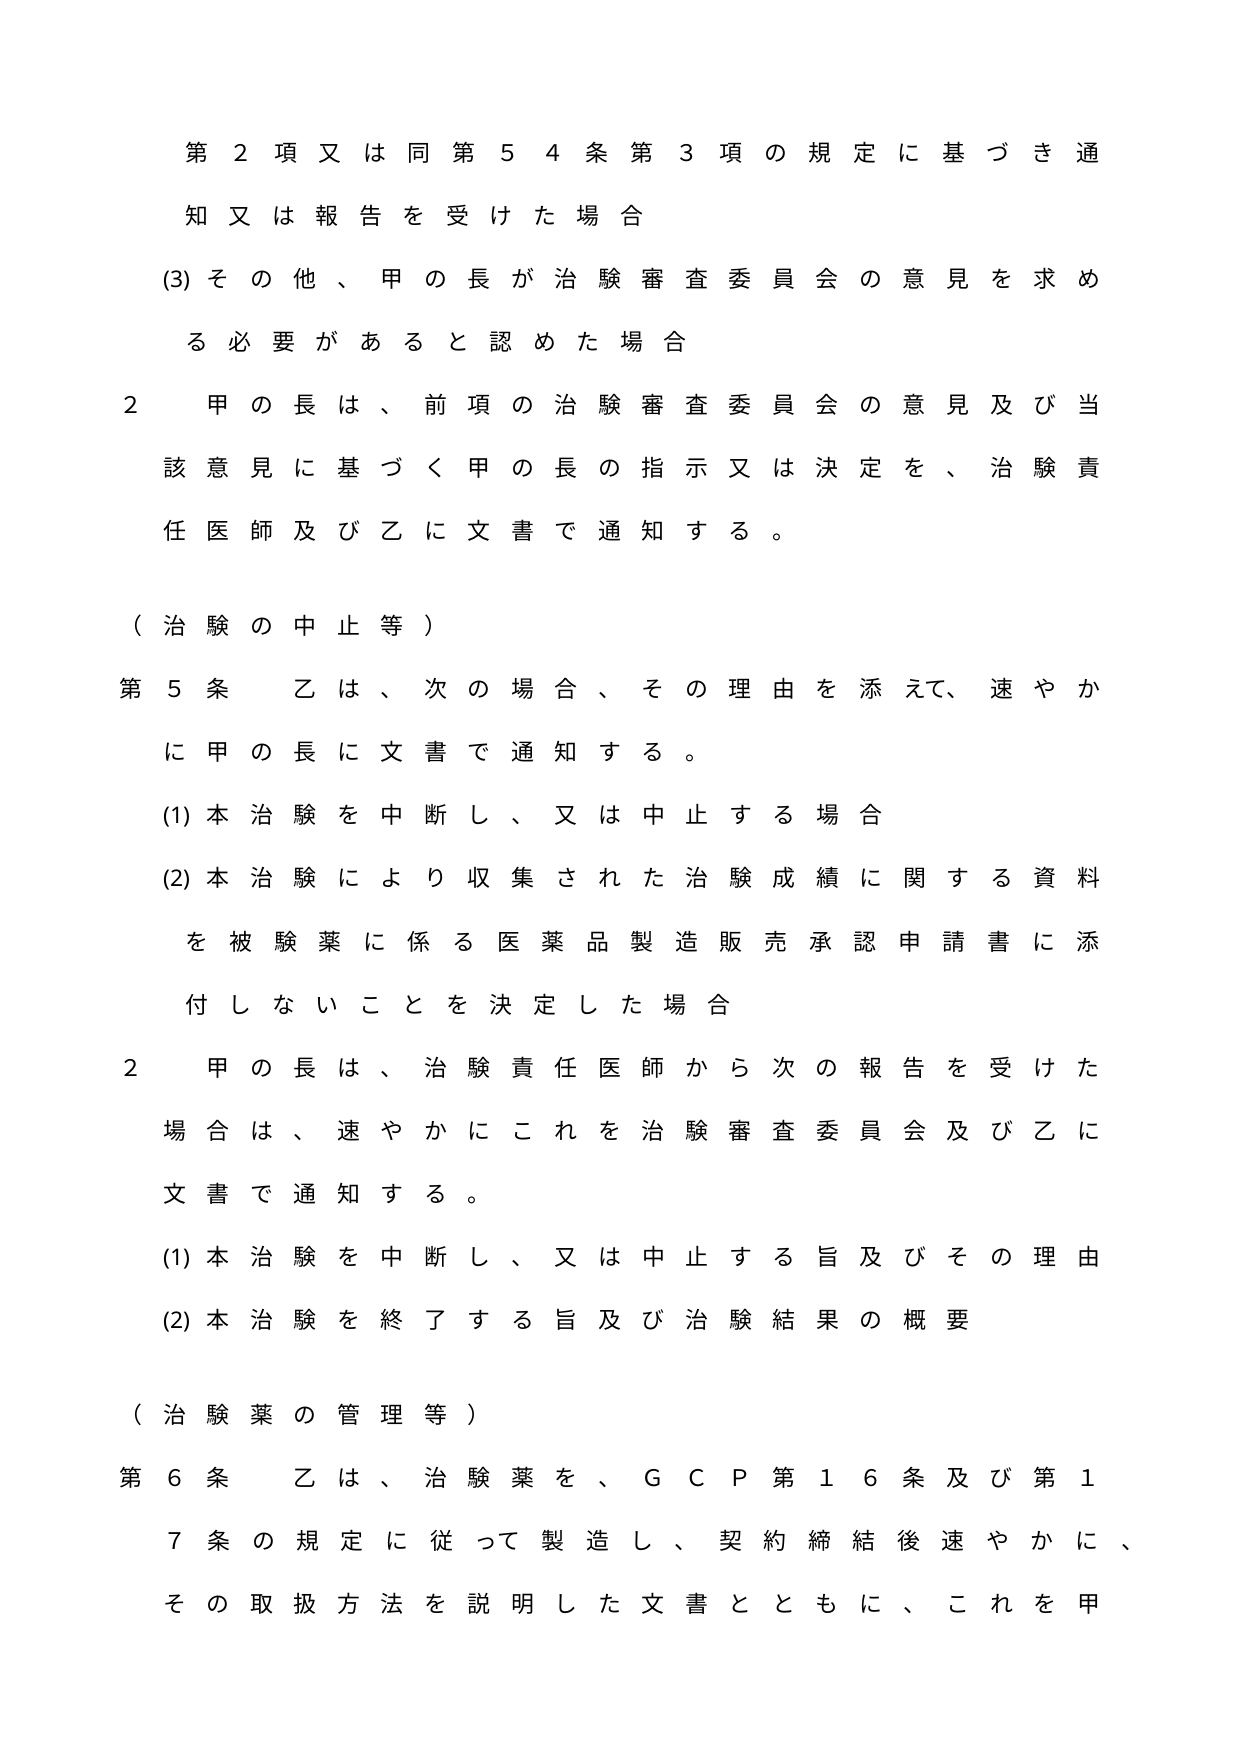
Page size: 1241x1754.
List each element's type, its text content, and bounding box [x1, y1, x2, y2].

text (2) 本治験を終了する旨及び治験結果の概要 [141, 1287, 1121, 1350]
text ２ 甲の長は、前項の治験審査委員会の意見及び当該意見に基づく甲の長の指示又は決定を、治験責任医師及び乙に文書で通知する。 [119, 372, 1121, 561]
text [141, 119, 1121, 246]
text 第５条 乙は、次の場合、その理由を添えて、速やかに甲の長に文書で通知する。 [119, 656, 1121, 782]
text (2) 本治験により収集された治験成績に関する資料を被験薬に係る医薬品製造販売承認申請書に添付しないことを決定した場合 [141, 845, 1121, 1035]
text （治験薬の管理等） [119, 1382, 1121, 1445]
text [119, 1445, 1121, 1634]
text ２ 甲の長は、治験責任医師から次の報告を受けた場合は、速やかにこれを治験審査委員会及び乙に文書で通知する。 [119, 1035, 1121, 1224]
text (1) 本治験を中断し、又は中止する旨及びその理由 [141, 1224, 1121, 1287]
text (1) 本治験を中断し、又は中止する場合 [141, 782, 1121, 845]
text （治験の中止等） [119, 593, 1121, 656]
text (3) その他、甲の長が治験審査委員会の意見を求める必要があると認めた場合 [141, 246, 1121, 372]
